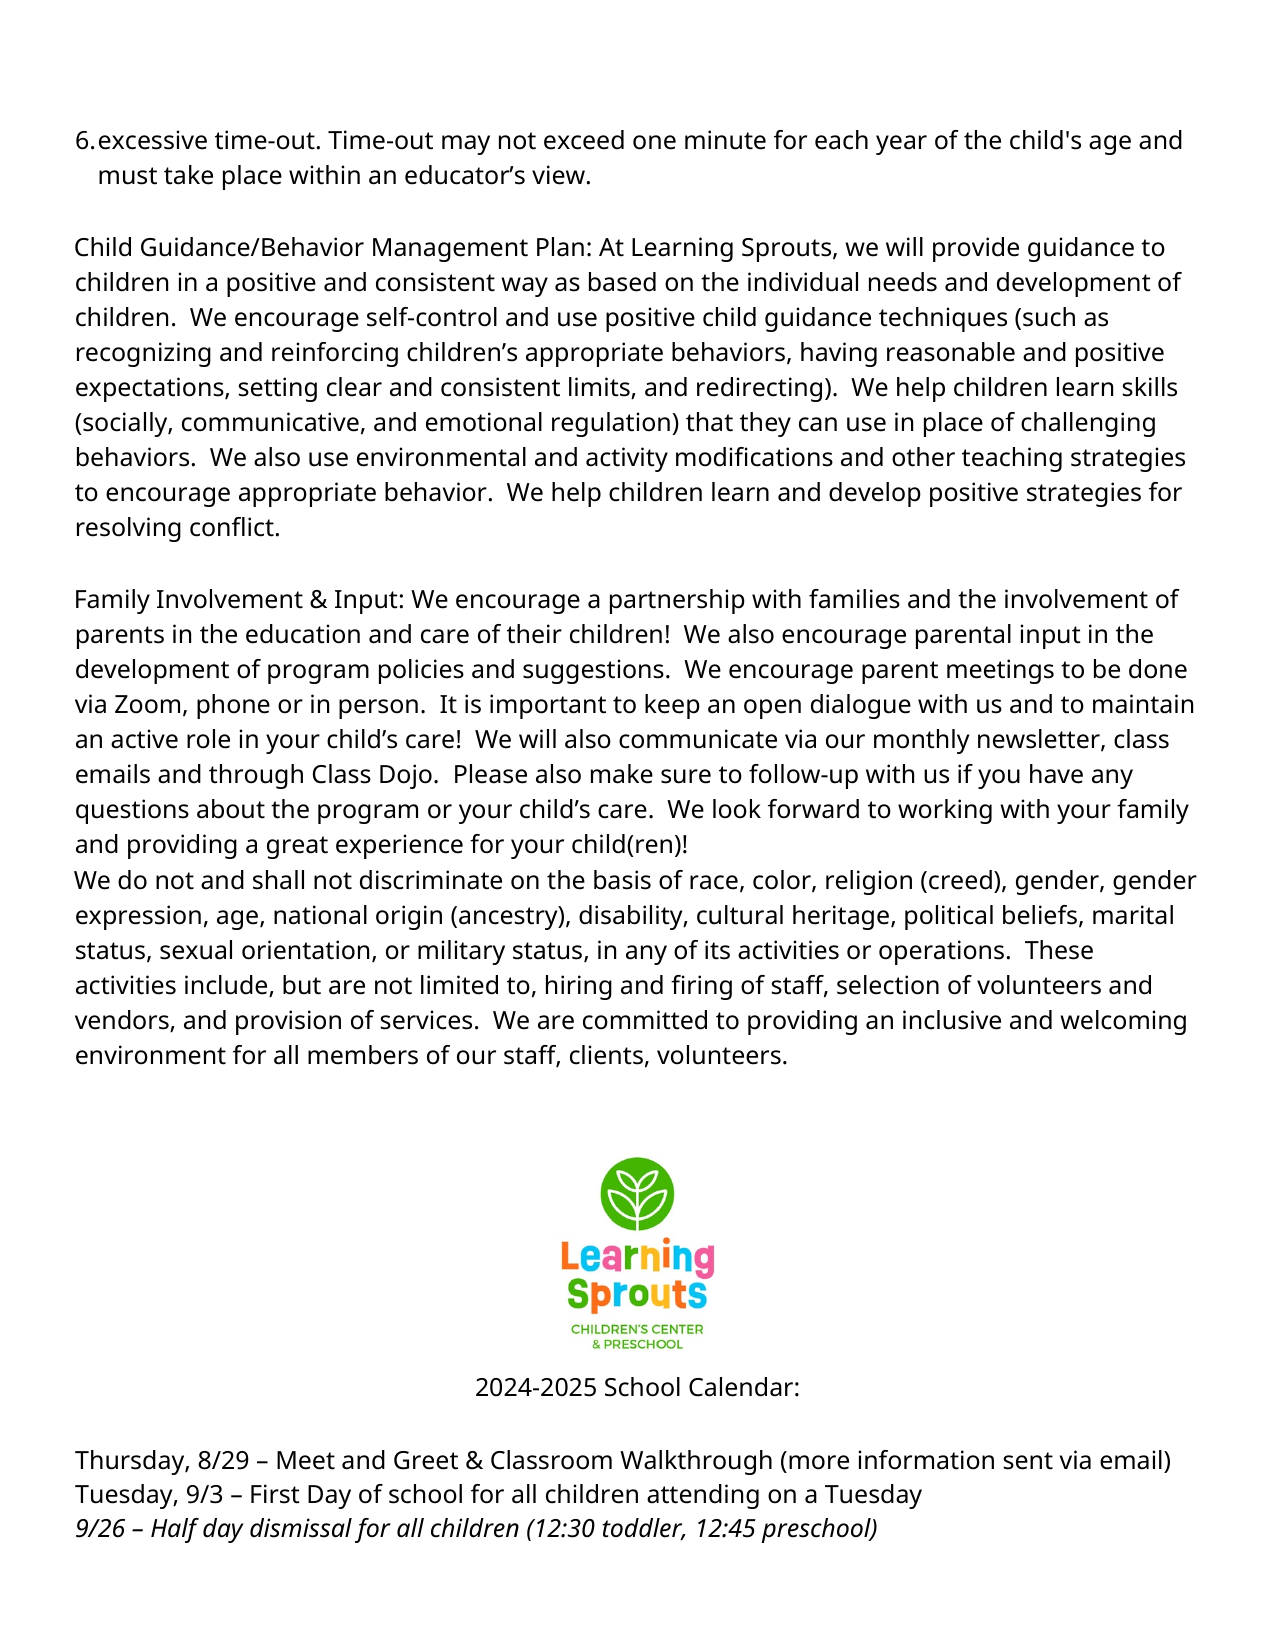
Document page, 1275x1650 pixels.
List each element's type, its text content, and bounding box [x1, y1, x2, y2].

text Thursday, 8/29 – Meet and Greet & Classroom Walkthrough (more information sent via email) [75, 1443, 1197, 1476]
picture [534, 1146, 741, 1367]
text We do not and shall not discriminate on the basis of race, color, religion (creed), gender, gender expression, age, national origin (ancestry), disability, cultural heritage, political beliefs, marital status, sexual orientation, or military status, in any of its activities or operations. These activities include, but are not limited to, hiring and firing of staff, selection of volunteers and vendors, and provision of services. We are committed to providing an inclusive and welcoming environment for all members of our staff, clients, volunteers. [73, 862, 1200, 1071]
text Tuesday, 9/3 – First Day of school for all children attending on a Tuesday [75, 1476, 1197, 1510]
list excessive time-out. Time-out may not exceed one minute for each year of the child's age and must take place within an educator’s view. [75, 123, 1200, 192]
text Child Guidance/Behavior Management Plan: At Learning Sprouts, we will provide guidance to children in a positive and consistent way as based on the individual needs and development of children. We encourage self-control and use positive child guidance techniques (such as recognizing and reinforcing children’s appropriate behaviors, having reasonable and positive expectations, setting clear and consistent limits, and redirecting). We help children learn skills (socially, communicative, and emotional regulation) that they can use in place of challenging behaviors. We also use environmental and activity modifications and other teaching strategies to encourage appropriate behavior. We help children learn and develop positive strategies for resolving conflict. [73, 229, 1200, 543]
text 2024-2025 School Calendar: [75, 1369, 1200, 1403]
text Family Involvement & Input: We encourage a partnership with families and the involvement of parents in the education and care of their children! We also encourage parental input in the development of program policies and suggestions. We encourage parent meetings to be done via Zoom, phone or in person. It is important to keep an open dialogue with us and to maintain an active role in your child’s care! We will also communicate via our monthly newsletter, class emails and through Class Dojo. Please also make sure to follow-up with us if you have any questions about the program or your child’s care. We look forward to working with your family and providing a great experience for your child(ren)! [73, 581, 1200, 860]
text 9/26 – Half day dismissal for all children (12:30 toddler, 12:45 preschool) [75, 1510, 1197, 1544]
